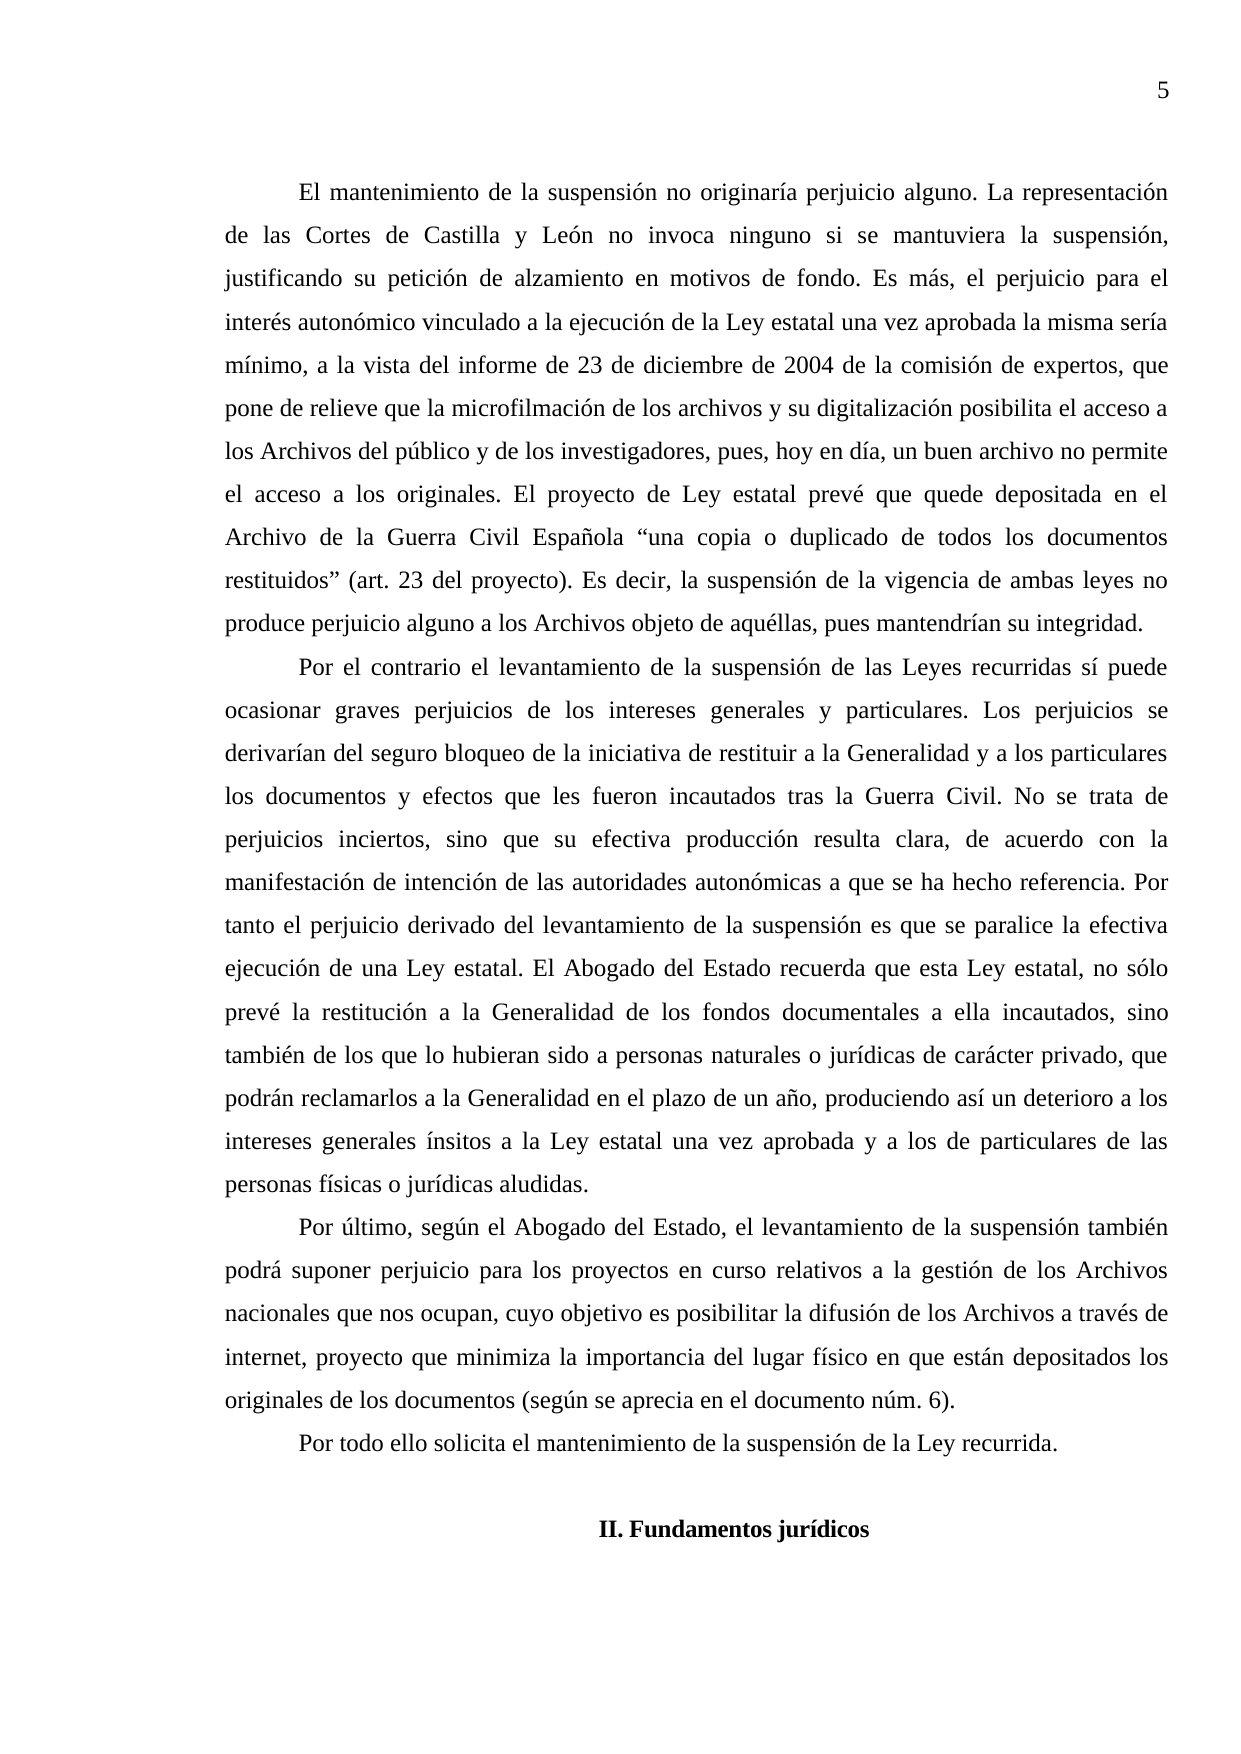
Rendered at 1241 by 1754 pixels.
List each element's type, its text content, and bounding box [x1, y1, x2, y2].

subtitle II. Fundamentos jurídicos [224, 1514, 1169, 1543]
text Por todo ello solicita el mantenimiento de la suspensión de la Ley recurrida. [224, 1428, 1169, 1457]
text El mantenimiento de la suspensión no originaría perjuicio alguno. La representación de las Cortes de Castilla y León no invoca ninguno si se mantuviera la suspensión, justificando su petición de alzamiento en motivos de fondo. Es más, el perjuicio para el interés autonómico vinculado a la ejecución de la Ley estatal una vez aprobada la misma sería mínimo, a la vista del informe de 23 de diciembre de 2004 de la comisión de expertos, que pone de relieve que la microfilmación de los archivos y su digitalización posibilita el acceso a los Archivos del público y de los investigadores, pues, hoy en día, un buen archivo no permite el acceso a los originales. El proyecto de Ley estatal prevé que quede depositada en el Archivo de la Guerra Civil Española “una copia o duplicado de todos los documentos restituidos” (art. 23 del proyecto). Es decir, la suspensión de la vigencia de ambas leyes no produce perjuicio alguno a los Archivos objeto de aquéllas, pues mantendrían su integridad. [224, 177, 1169, 637]
text Por último, según el Abogado del Estado, el levantamiento de la suspensión también podrá suponer perjuicio para los proyectos en curso relativos a la gestión de los Archivos nacionales que nos ocupan, cuyo objetivo es posibilitar la difusión de los Archivos a través de internet, proyecto que minimiza la importancia del lugar físico en que están depositados los originales de los documentos (según se aprecia en el documento núm. 6). [224, 1212, 1169, 1413]
text Por el contrario el levantamiento de la suspensión de las Leyes recurridas sí puede ocasionar graves perjuicios de los intereses generales y particulares. Los perjuicios se derivarían del seguro bloqueo de la iniciativa de restituir a la Generalidad y a los particulares los documentos y efectos que les fueron incautados tras la Guerra Civil. No se trata de perjuicios inciertos, sino que su efectiva producción resulta clara, de acuerdo con la manifestación de intención de las autoridades autonómicas a que se ha hecho referencia. Por tanto el perjuicio derivado del levantamiento de la suspensión es que se paralice la efectiva ejecución de una Ley estatal. El Abogado del Estado recuerda que esta Ley estatal, no sólo prevé la restitución a la Generalidad de los fondos documentales a ella incautados, sino también de los que lo hubieran sido a personas naturales o jurídicas de carácter privado, que podrán reclamarlos a la Generalidad en el plazo de un año, produciendo así un deterioro a los intereses generales ínsitos a la Ley estatal una vez aprobada y a los de particulares de las personas físicas o jurídicas aludidas. [224, 652, 1169, 1198]
